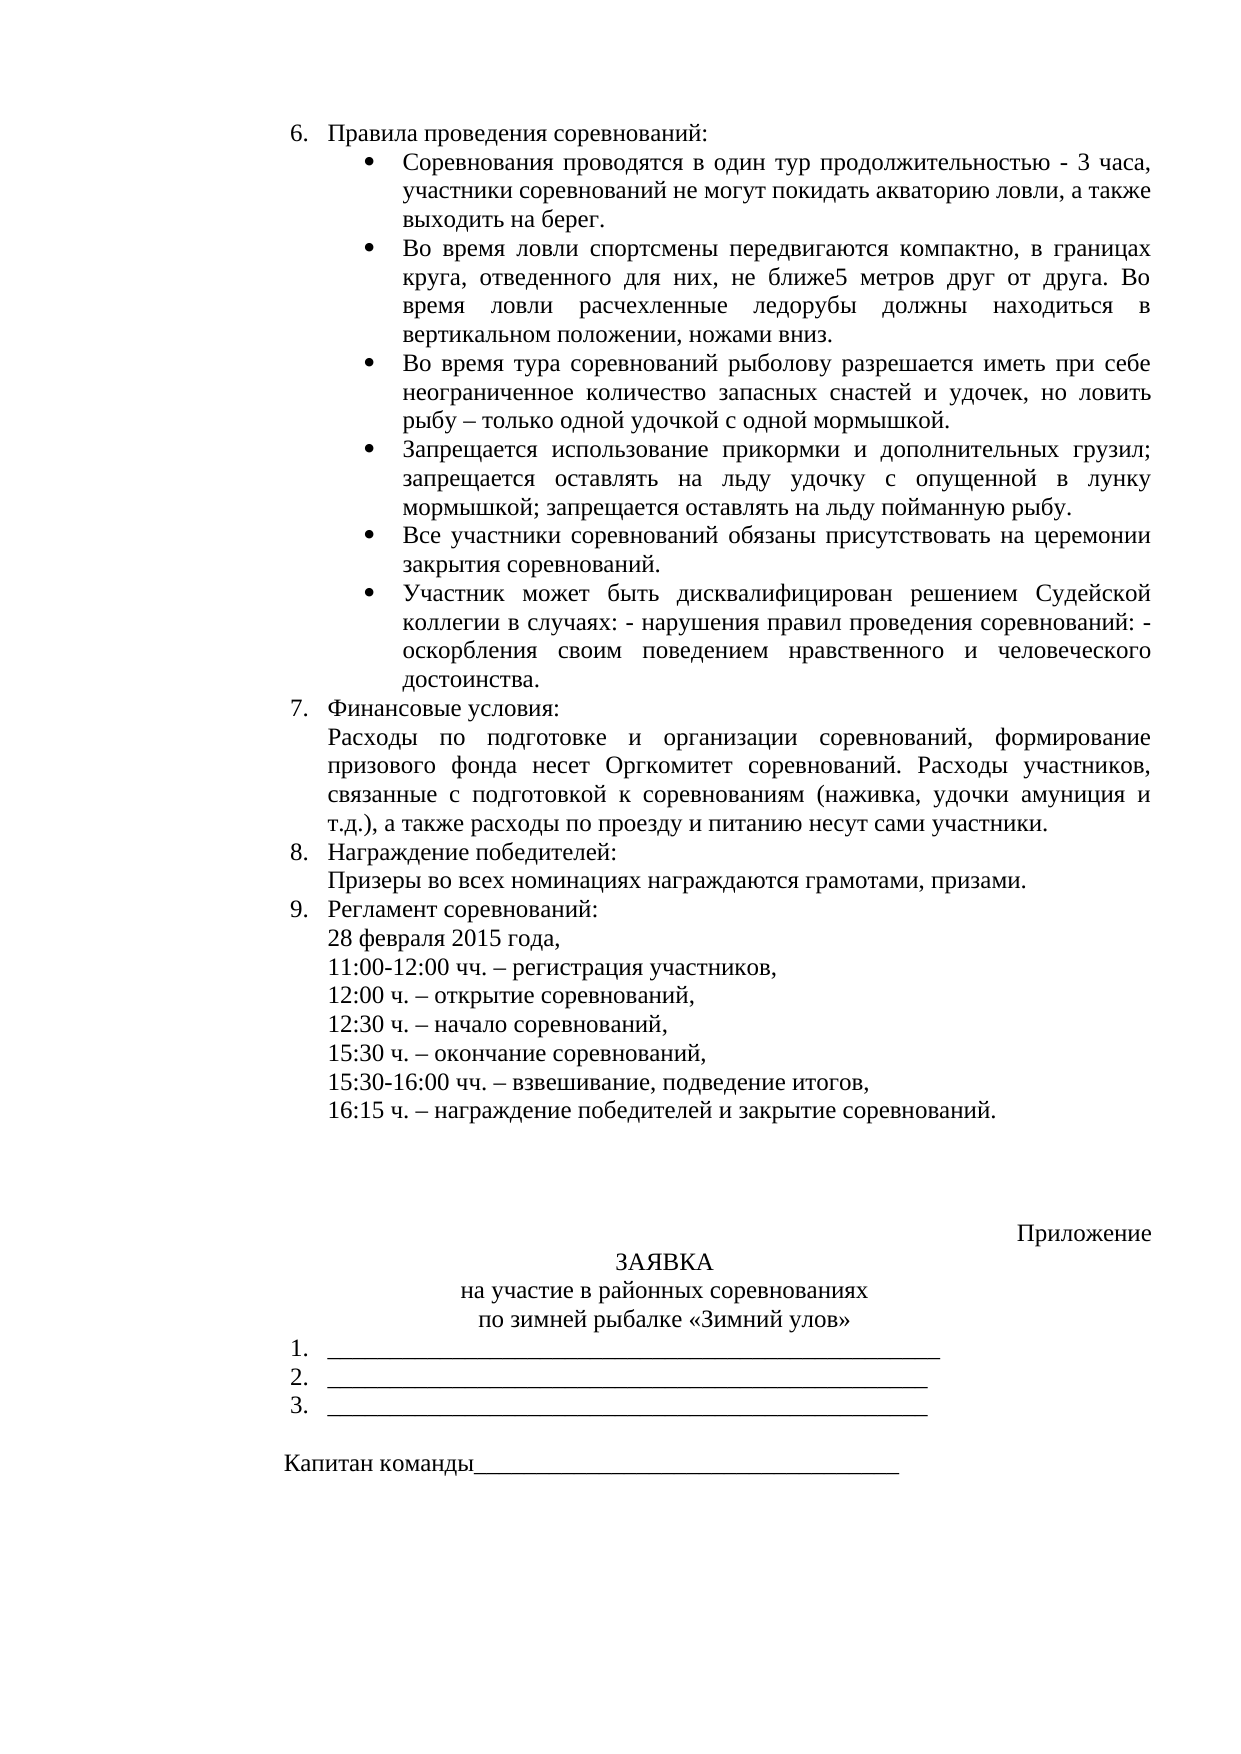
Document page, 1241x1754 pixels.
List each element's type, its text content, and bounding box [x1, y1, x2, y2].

list ________________________________________________ [290, 1362, 1152, 1390]
list Все участники соревнований обязаны присутствовать на церемонии закрытия соревнований. [365, 521, 1152, 578]
list ________________________________________________ [290, 1390, 1152, 1419]
list Во время тура соревнований рыболову разрешается иметь при себе неограниченное количество запасных снастей и удочек, но ловить рыбу – только одной удочкой с одной мормышкой. [365, 348, 1152, 434]
text Капитан команды__________________________________ [177, 1448, 1152, 1477]
text на участие в районных соревнованиях [177, 1275, 1152, 1304]
list 11:00-12:00 чч. – регистрация участников, [327, 952, 1152, 981]
list 15:30 ч. – окончание соревнований, [327, 1038, 1152, 1067]
list Регламент соревнований: [290, 894, 1152, 923]
text ЗАЯВКА [177, 1247, 1152, 1275]
list Призеры во всех номинациях награждаются грамотами, призами. [327, 866, 1152, 894]
list 28 февраля 2015 года, [327, 923, 1152, 952]
list Участник может быть дисквалифицирован решением Судейской коллегии в случаях: - нарушения правил проведения соревнований: - оскорбления своим поведением нравственного и человеческого достоинства. [365, 578, 1152, 693]
list 12:00 ч. – открытие соревнований, [327, 981, 1152, 1009]
list 15:30-16:00 чч. – взвешивание, подведение итогов, [327, 1067, 1152, 1096]
list Приложение [327, 1218, 1152, 1247]
list 12:30 ч. – начало соревнований, [327, 1009, 1152, 1038]
list Финансовые условия: [290, 693, 1152, 722]
list Соревнования проводятся в один тур продолжительностью - 3 часа, участники соревнований не могут покидать акваторию ловли, а также выходить на берег. [365, 147, 1152, 233]
list Расходы по подготовке и организации соревнований, формирование призового фонда несет Оргкомитет соревнований. Расходы участников, связанные с подготовкой к соревнованиям (наживка, удочки амуниция и т.д.), а также расходы по проезду и питанию несут сами участники. [327, 722, 1152, 837]
list Запрещается использование прикормки и дополнительных грузил; запрещается оставлять на льду удочку с опущенной в лунку мормышкой; запрещается оставлять на льду пойманную рыбу. [365, 434, 1152, 521]
list Награждение победителей: [290, 837, 1152, 866]
list Во время ловли спортсмены передвигаются компактно, в границах круга, отведенного для них, не ближе5 метров друг от друга. Во время ловли расчехленные ледорубы должны находиться в вертикальном положении, ножами вниз. [365, 233, 1152, 348]
list _________________________________________________ [290, 1333, 1152, 1362]
list 16:15 ч. – награждение победителей и закрытие соревнований. [327, 1096, 1152, 1124]
text по зимней рыбалке «Зимний улов» [177, 1304, 1152, 1333]
list Правила проведения соревнований: [290, 118, 1152, 147]
